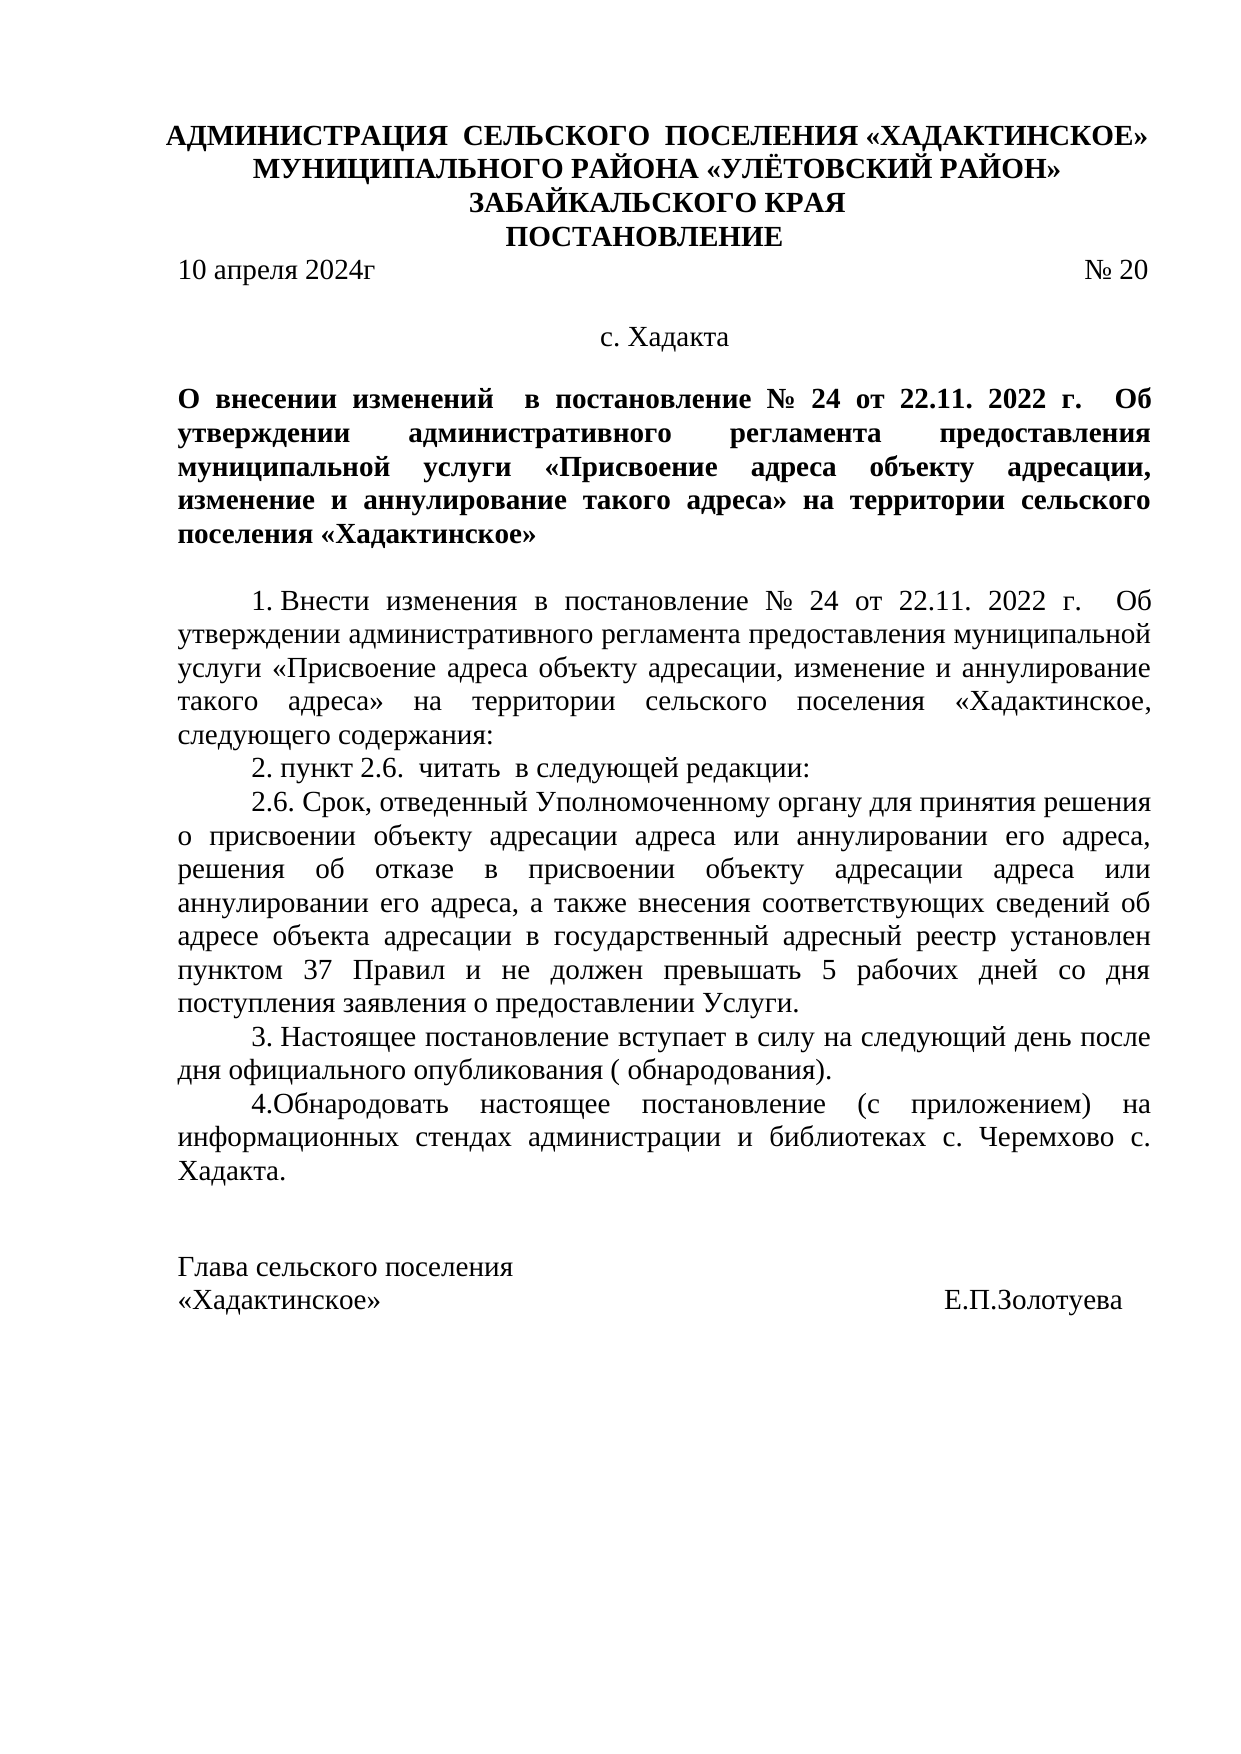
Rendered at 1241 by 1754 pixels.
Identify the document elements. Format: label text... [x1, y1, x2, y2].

text 3. Настоящее постановление вступает в силу на следующий день после дня официального опубликования ( обнародования). [177, 1019, 1152, 1086]
text 1. Внести изменения в постановление № 24 от 22.11. 2022 г. Об утверждении административного регламента предоставления муниципальной услуги «Присвоение адреса объекту адресации, изменение и аннулирование такого адреса» на территории сельского поселения «Хадактинское, следующего содержания: [177, 583, 1152, 751]
text 10 апреля 2024г № 20 [177, 252, 1152, 286]
text «Хадактинское» Е.П.Золотуева [177, 1282, 1152, 1316]
text Глава сельского поселения [177, 1249, 1152, 1282]
text О внесении изменений в постановление № 24 от 22.11. 2022 г. Об утверждении административного регламента предоставления муниципальной услуги «Присвоение адреса объекту адресации, изменение и аннулирование такого адреса» на территории сельского поселения «Хадактинское» [177, 382, 1152, 549]
text 2. пункт 2.6. читать в следующей редакции: [177, 751, 1152, 784]
text ПОСТАНОВЛЕНИЕ [177, 219, 1152, 252]
text 4.Обнародовать настоящее постановление (с приложением) на информационных стендах администрации и библиотеках с. Черемхово с. Хадакта. [177, 1086, 1152, 1187]
text с. Хадакта [177, 319, 1152, 353]
text АДМИНИСТРАЦИЯ СЕЛЬСКОГО ПОСЕЛЕНИЯ «ХАДАКТИНСКОЕ» МУНИЦИПАЛЬНОГО РАЙОНА «УЛЁТОВСКИЙ РАЙОН» ЗАБАЙКАЛЬСКОГО КРАЯ [162, 118, 1152, 219]
text 2.6. Срок, отведенный Уполномоченному органу для принятия решения о присвоении объекту адресации адреса или аннулировании его адреса, решения об отказе в присвоении объекту адресации адреса или аннулировании его адреса, а также внесения соответствующих сведений об адресе объекта адресации в государственный адресный реестр установлен пунктом 37 Правил и не должен превышать 5 рабочих дней со дня поступления заявления о предоставлении Услуги. [177, 784, 1152, 1019]
